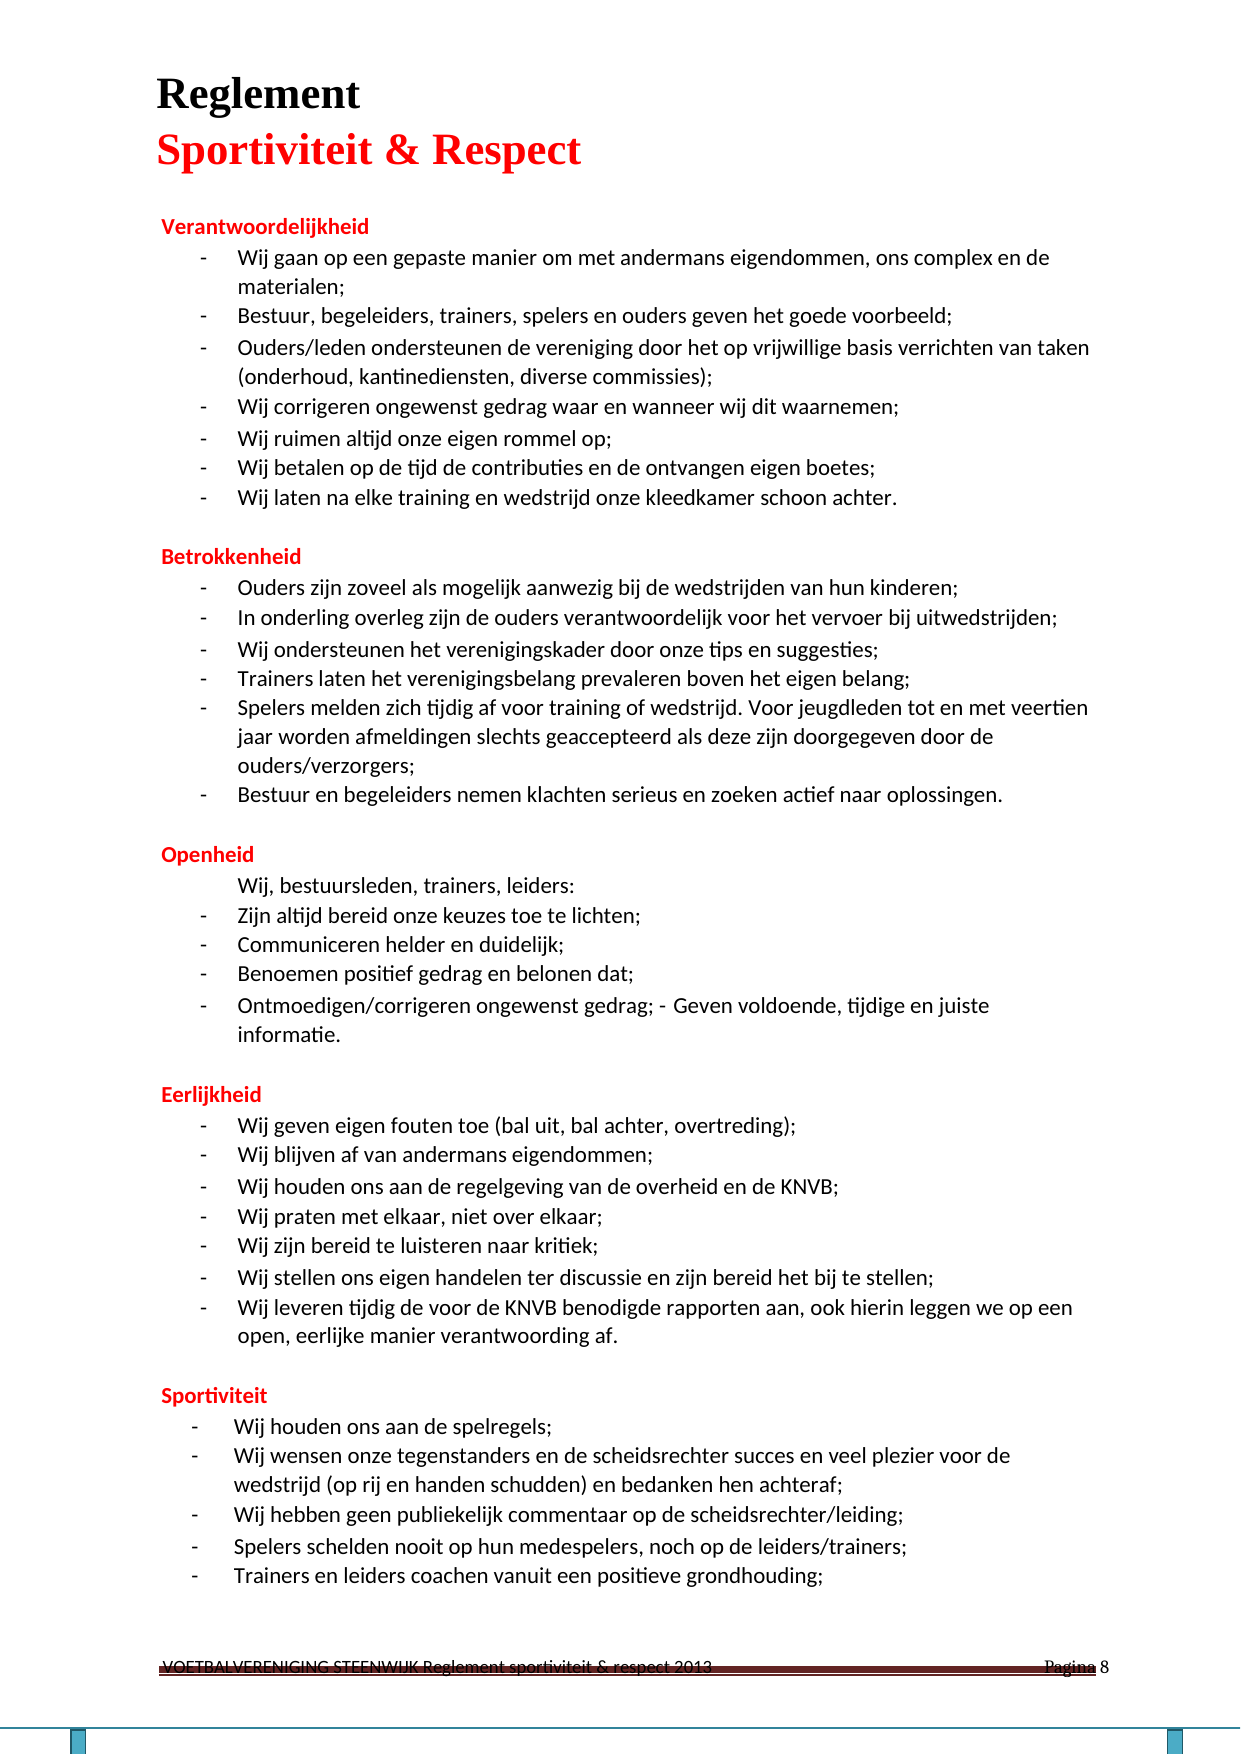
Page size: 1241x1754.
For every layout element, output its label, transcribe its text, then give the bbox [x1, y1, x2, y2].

text Wij, bestuursleden, trainers, leiders: [237, 871, 1091, 899]
list Wij ondersteunen het verenigingskader door onze tips en suggesties; [200, 635, 1091, 663]
list Wij betalen op de tijd de contributies en de ontvangen eigen boetes; [200, 453, 1091, 481]
list Zijn altijd bereid onze keuzes toe te lichten; [200, 901, 1091, 929]
list Ouders/leden ondersteunen de vereniging door het op vrijwillige basis verrichten van taken (onderhoud, kantinediensten, diverse commissies); [200, 333, 1091, 390]
list In onderling overleg zijn de ouders verantwoordelijk voor het vervoer bij uitwedstrijden; [200, 603, 1091, 631]
subtitle Betrokkenheid [161, 542, 1092, 570]
list Wij praten met elkaar, niet over elkaar; [200, 1202, 1091, 1230]
list Wij houden ons aan de regelgeving van de overheid en de KNVB; [200, 1172, 1091, 1201]
list Wij gaan op een gepaste manier om met andermans eigendommen, ons complex en de materialen; [200, 243, 1091, 300]
list Bestuur, begeleiders, trainers, spelers en ouders geven het goede voorbeeld; [200, 301, 1091, 329]
list Spelers melden zich tijdig af voor training of wedstrijd. Voor jeugdleden tot en met veertien jaar worden afmeldingen slechts geaccepteerd als deze zijn doorgegeven door de ouders/verzorgers; [200, 693, 1091, 779]
list Benoemen positief gedrag en belonen dat; [200, 959, 1091, 987]
list Trainers en leiders coachen vanuit een positieve grondhouding; [191, 1561, 1091, 1589]
list Ouders zijn zoveel als mogelijk aanwezig bij de wedstrijden van hun kinderen; [200, 573, 1091, 601]
list Wij blijven af van andermans eigendommen; [200, 1141, 1091, 1168]
subtitle Verantwoordelijkheid [161, 212, 1092, 240]
list Wij stellen ons eigen handelen ter discussie en zijn bereid het bij te stellen; [200, 1263, 1091, 1291]
list Spelers schelden nooit op hun medespelers, noch op de leiders/trainers; [191, 1532, 1091, 1560]
list Wij zijn bereid te luisteren naar kritiek; [200, 1231, 1091, 1259]
list Wij houden ons aan de spelregels; [191, 1412, 1091, 1440]
subtitle Eerlijkheid [161, 1080, 1092, 1108]
list Wij laten na elke training en wedstrijd onze kleedkamer schoon achter. [200, 483, 1091, 511]
list Communiceren helder en duidelijk; [200, 930, 1091, 958]
list Wij hebben geen publiekelijk commentaar op de scheidsrechter/leiding; [191, 1500, 1091, 1528]
list Wij leveren tijdig de voor de KNVB benodigde rapporten aan, ook hierin leggen we op een open, eerlijke manier verantwoording af. [200, 1293, 1091, 1349]
list Wij ruimen altijd onze eigen rommel op; [200, 424, 1091, 452]
subtitle Sportiviteit [161, 1381, 1092, 1409]
subtitle Openheid [161, 840, 1092, 868]
list Ontmoedigen/corrigeren ongewenst gedrag; - Geven voldoende, tijdige en juiste informatie. [200, 992, 1091, 1048]
list Wij corrigeren ongewenst gedrag waar en wanneer wij dit waarnemen; [200, 392, 1091, 420]
list Wij geven eigen fouten toe (bal uit, bal achter, overtreding); [200, 1111, 1091, 1139]
list Trainers laten het verenigingsbelang prevaleren boven het eigen belang; [200, 664, 1091, 692]
list Wij wensen onze tegenstanders en de scheidsrechter succes en veel plezier voor de wedstrijd (op rij en handen schudden) en bedanken hen achteraf; [191, 1442, 1091, 1498]
list Bestuur en begeleiders nemen klachten serieus en zoeken actief naar oplossingen. [200, 781, 1091, 809]
